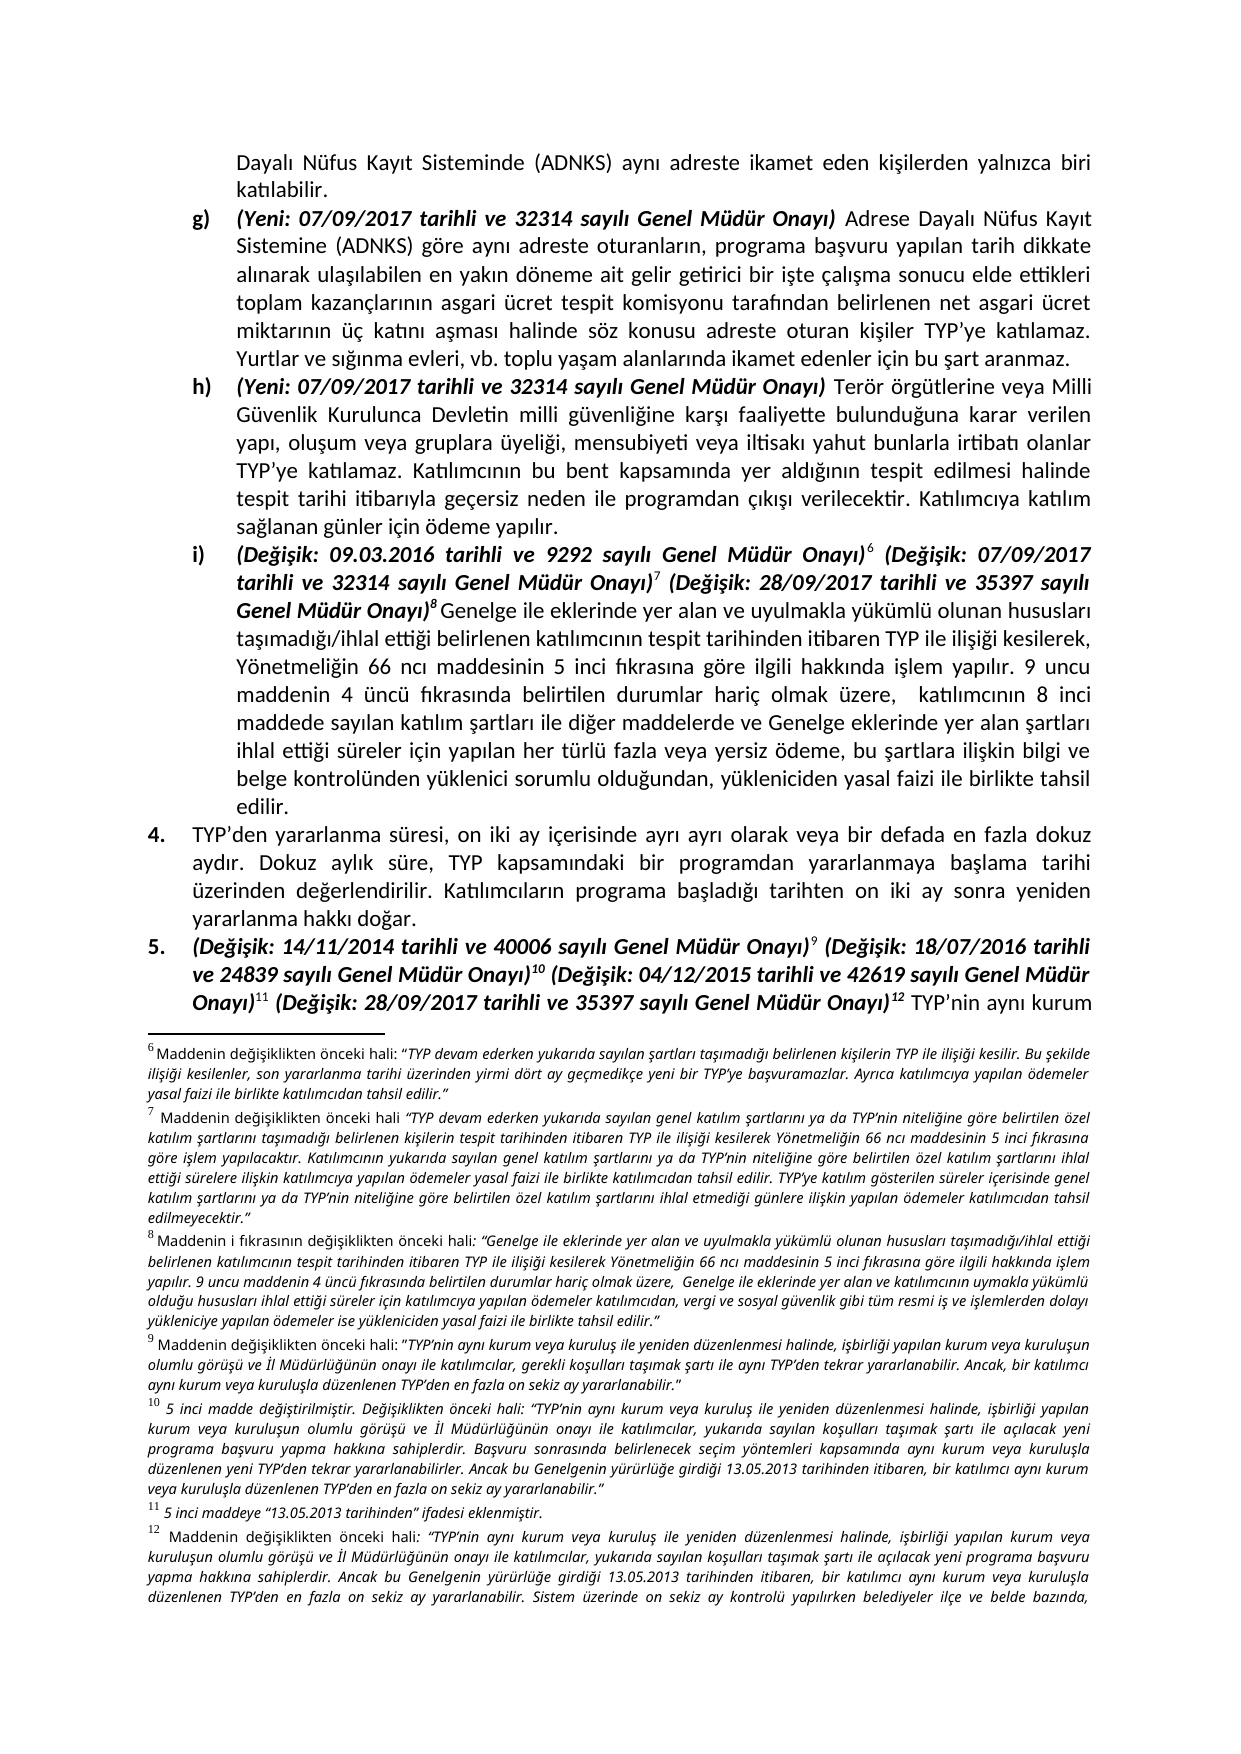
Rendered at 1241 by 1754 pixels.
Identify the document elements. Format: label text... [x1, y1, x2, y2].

list TYP’den yararlanma süresi, on iki ay içerisinde ayrı ayrı olarak veya bir defada en fazla dokuz aydır. Dokuz aylık süre, TYP kapsamındaki bir programdan yararlanmaya başlama tarihi üzerinden değerlendirilir. Katılımcıların programa başladığı tarihten on iki ay sonra yeniden yararlanma hakkı doğar. [148, 820, 1093, 932]
list (Yeni: 07/09/2017 tarihli ve 32314 sayılı Genel Müdür Onayı) Adrese Dayalı Nüfus Kayıt Sistemine (ADNKS) göre aynı adreste oturanların, programa başvuru yapılan tarih dikkate alınarak ulaşılabilen en yakın döneme ait gelir getirici bir işte çalışma sonucu elde ettikleri toplam kazançlarının asgari ücret tespit komisyonu tarafından belirlenen net asgari ücret miktarının üç katını aşması halinde söz konusu adreste oturan kişiler TYP’ye katılamaz. Yurtlar ve sığınma evleri, vb. toplu yaşam alanlarında ikamet edenler için bu şart aranmaz. [192, 204, 1093, 372]
list (Değişik: 09.03.2016 tarihli ve 9292 sayılı Genel Müdür Onayı) (Değişik: 07/09/2017 tarihli ve 32314 sayılı Genel Müdür Onayı) (Değişik: 28/09/2017 tarihli ve 35397 sayılı Genel Müdür Onayı) Genelge ile eklerinde yer alan ve uyulmakla yükümlü olunan hususları taşımadığı/ihlal ettiği belirlenen katılımcının tespit tarihinden itibaren TYP ile ilişiği kesilerek, Yönetmeliğin 66 ncı maddesinin 5 inci fıkrasına göre ilgili hakkında işlem yapılır. 9 uncu maddenin 4 üncü fıkrasında belirtilen durumlar hariç olmak üzere, katılımcının 8 inci maddede sayılan katılım şartları ile diğer maddelerde ve Genelge eklerinde yer alan şartları ihlal ettiği süreler için yapılan her türlü fazla veya yersiz ödeme, bu şartlara ilişkin bilgi ve belge kontrolünden yüklenici sorumlu olduğundan, yükleniciden yasal faizi ile birlikte tahsil edilir. [192, 540, 1093, 820]
list (Yeni: 07/09/2017 tarihli ve 32314 sayılı Genel Müdür Onayı) Terör örgütlerine veya Milli Güvenlik Kurulunca Devletin milli güvenliğine karşı faaliyette bulunduğuna karar verilen yapı, oluşum veya gruplara üyeliği, mensubiyeti veya iltisakı yahut bunlarla irtibatı olanlar TYP’ye katılamaz. Katılımcının bu bent kapsamında yer aldığının tespit edilmesi halinde tespit tarihi itibarıyla geçersiz neden ile programdan çıkışı verilecektir. Katılımcıya katılım sağlanan günler için ödeme yapılır. [192, 372, 1093, 540]
list (Yeni: 23/02/2017 tarihli ve 7392 sayılı Genel Müdür Onayı) (Değişik: 07/09/2017 tarihli ve 32314 sayılı Genel Müdür Onayı) Başvuru başlangıç tarihi aynı olan TYP’lere; Adrese Dayalı Nüfus Kayıt Sisteminde (ADNKS) aynı adreste ikamet eden kişilerden yalnızca biri katılabilir. [192, 148, 1093, 204]
list (Değişik: 14/11/2014 tarihli ve 40006 sayılı Genel Müdür Onayı) (Değişik: 18/07/2016 tarihli ve 24839 sayılı Genel Müdür Onayı) (Değişik: 04/12/2015 tarihli ve 42619 sayılı Genel Müdür Onayı) (Değişik: 28/09/2017 tarihli ve 35397 sayılı Genel Müdür Onayı) TYP’nin aynı kurum veya kuruluş ile yeniden düzenlenmesi halinde, işbirliği yapılan kurum veya kuruluşun olumlu görüşü ve İl Müdürlüğünün onayı ile katılımcılar, yukarıda sayılan koşulları taşımak şartı ile açılacak yeni programa başvuru yapma hakkına sahiplerdir. Ancak bir katılımcı Yönetmeliğin 66 ncı maddesinin dördüncü fıkrası ile Geçici 6 ncı maddesi kapsamında 27.09.2017 tarihinden itibaren TYP’den en fazla yirmi dört ay yararlanabilir. [148, 932, 1093, 1016]
